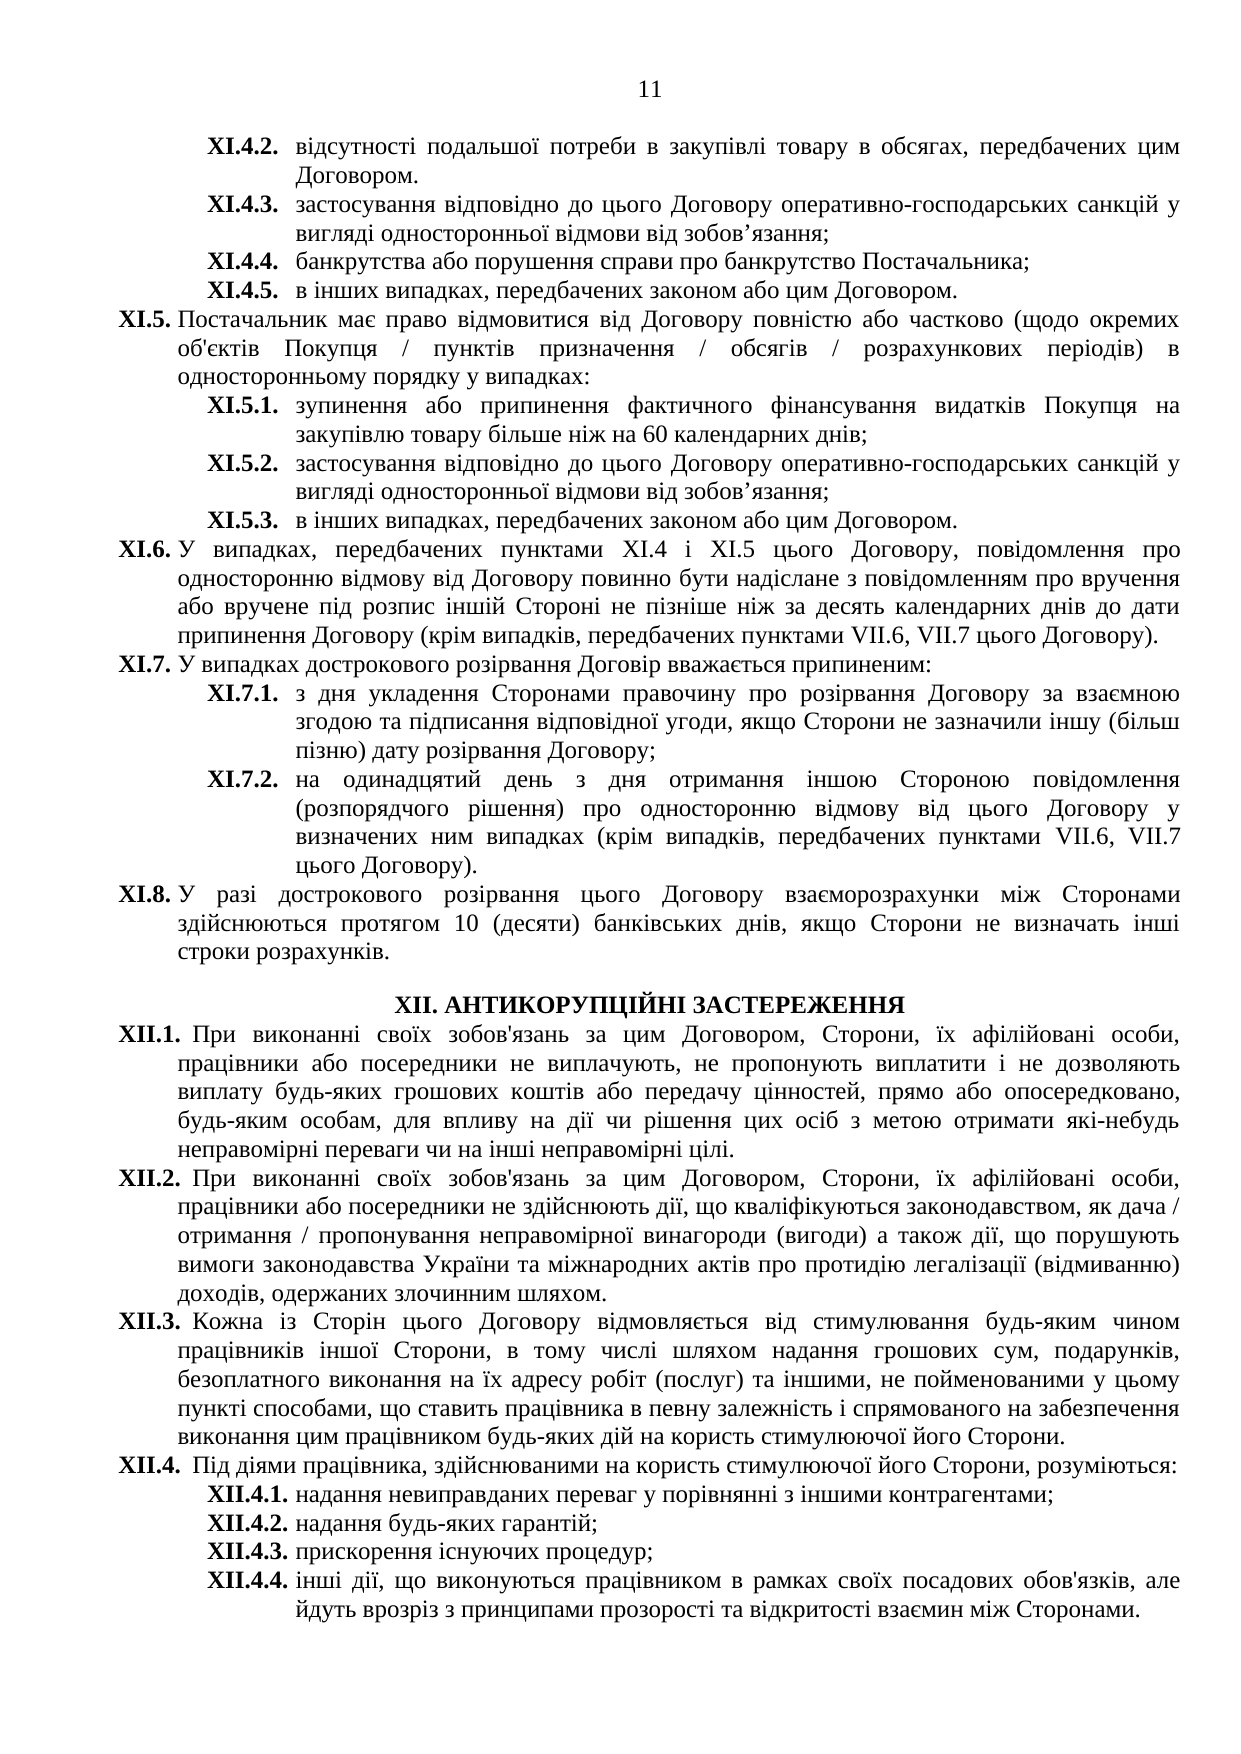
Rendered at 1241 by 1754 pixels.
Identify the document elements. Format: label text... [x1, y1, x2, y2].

list АНТИКОРУПЦІЙНІ ЗАСТЕРЕЖЕННЯ [118, 990, 1181, 1019]
list банкрутства або порушення справи про банкрутство Постачальника; [207, 246, 1181, 275]
list Під діями працівника, здійснюваними на користь стимулюючої його Сторони, розуміються: [118, 1450, 1181, 1479]
list зупинення або припинення фактичного фінансування видатків Покупця на закупівлю товару більше ніж на 60 календарних днів; [207, 390, 1181, 448]
list При виконанні своїх зобов'язань за цим Договором, Сторони, їх афілійовані особи, працівники або посередники не виплачують, не пропонують виплатити і не дозволяють виплату будь-яких грошових коштів або передачу цінностей, прямо або опосередковано, будь-яким особам, для впливу на дії чи рішення цих осіб з метою отримати які-небудь неправомірні переваги чи на інші неправомірні цілі. [118, 1019, 1181, 1163]
list надання невиправданих переваг у порівнянні з іншими контрагентами; [207, 1479, 1181, 1508]
list інші дії, що виконуються працівником в рамках своїх посадових обов'язків, але йдуть врозріз з принципами прозорості та відкритості взаємин між Сторонами. [207, 1565, 1181, 1623]
list надання будь-яких гарантій; [207, 1508, 1181, 1536]
list на одинадцятий день з дня отримання іншою Стороною повідомлення (розпорядчого рішення) про односторонню відмову від цього Договору у визначених ним випадках (крім випадків, передбачених пунктами 7.6, 7.7 цього Договору). [207, 764, 1181, 879]
list в інших випадках, передбачених законом або цим Договором. [207, 275, 1181, 304]
list У випадках, передбачених пунктами 11.4 і 11.5 цього Договору, повідомлення про односторонню відмову від Договору повинно бути надіслане з повідомленням про вручення або вручене під розпис іншій Стороні не пізніше ніж за десять календарних днів до дати припинення Договору (крім випадків, передбачених пунктами 7.6, 7.7 цього Договору). [118, 534, 1181, 649]
list в інших випадках, передбачених законом або цим Договором. [207, 505, 1181, 534]
list Постачальник має право відмовитися від Договору повністю або частково (щодо окремих об'єктів Покупця / пунктів призначення / обсягів / розрахункових періодів) в односторонньому порядку у випадках: [118, 304, 1181, 390]
list Кожна із Сторін цього Договору відмовляється від стимулювання будь-яким чином працівників іншої Сторони, в тому числі шляхом надання грошових сум, подарунків, безоплатного виконання на їх адресу робіт (послуг) та іншими, не пойменованими у цьому пункті способами, що ставить працівника в певну залежність і спрямованого на забезпечення виконання цим працівником будь-яких дій на користь стимулюючої його Сторони. [118, 1306, 1181, 1450]
list прискорення існуючих процедур; [207, 1536, 1181, 1565]
list з дня укладення Сторонами правочину про розірвання Договору за взаємною згодою та підписання відповідної угоди, якщо Сторони не зазначили іншу (більш пізню) дату розірвання Договору; [207, 678, 1181, 764]
list При виконанні своїх зобов'язань за цим Договором, Сторони, їх афілійовані особи, працівники або посередники не здійснюють дії, що кваліфікуються законодавством, як дача / отримання / пропонування неправомірної винагороди (вигоди) а також дії, що порушують вимоги законодавства України та міжнародних актів про протидію легалізації (відмиванню) доходів, одержаних злочинним шляхом. [118, 1163, 1181, 1306]
list застосування відповідно до цього Договору оперативно-господарських санкцій у вигляді односторонньої відмови від зобов’язання; [207, 189, 1181, 246]
list У випадках дострокового розірвання Договір вважається припиненим: [118, 649, 1181, 678]
list застосування відповідно до цього Договору оперативно-господарських санкцій у вигляді односторонньої відмови від зобов’язання; [207, 448, 1181, 505]
list відсутності подальшої потреби в закупівлі товару в обсягах, передбачених цим Договором. [207, 131, 1181, 189]
list У разі дострокового розірвання цього Договору взаєморозрахунки між Сторонами здійснюються протягом 10 (десяти) банківських днів, якщо Сторони не визначать інші строки розрахунків. [118, 879, 1181, 965]
